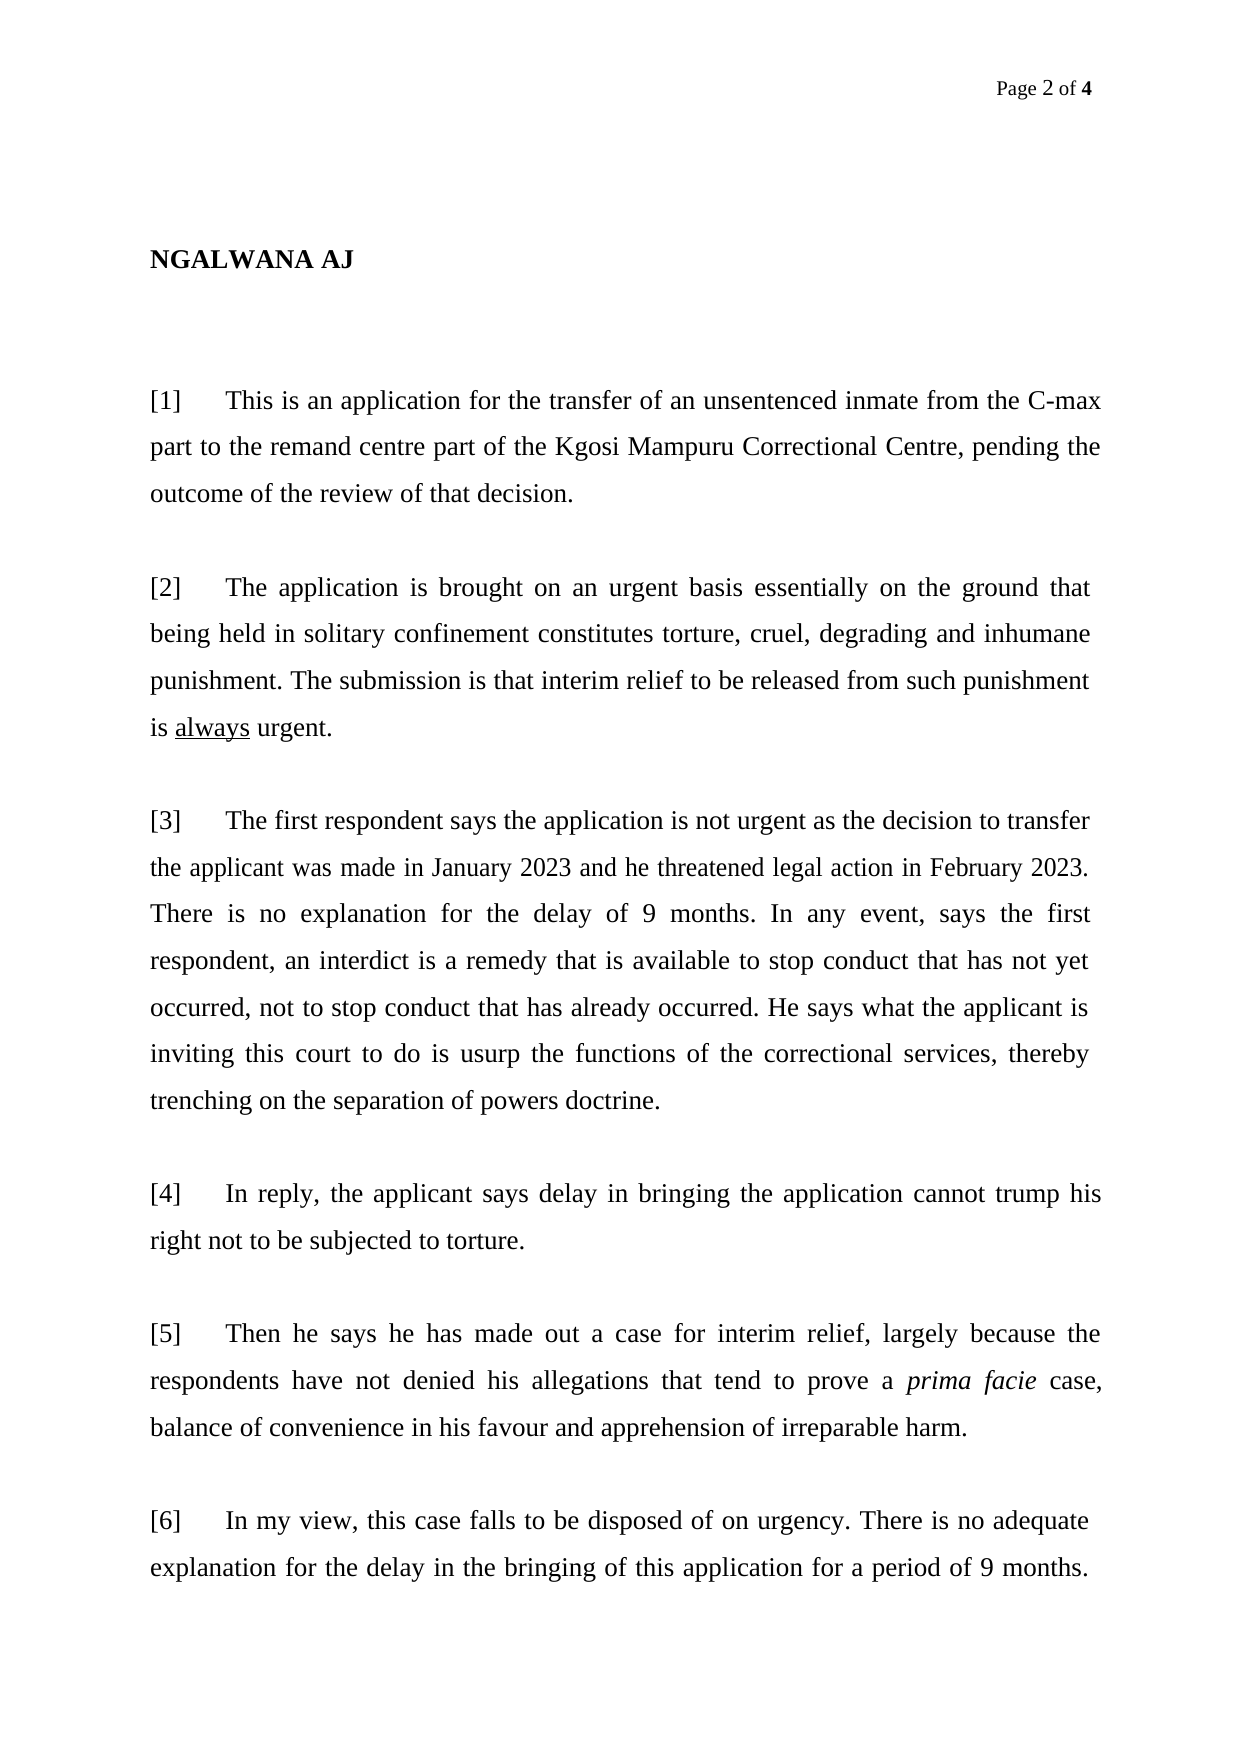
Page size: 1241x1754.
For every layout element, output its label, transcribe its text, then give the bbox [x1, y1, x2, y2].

text [3] The first respondent says the application is not urgent as the decision to transfer the applicant was made in January 2023 and he threatened legal action in February 2023. There is no explanation for the delay of 9 months. In any event, says the first respondent, an interdict is a remedy that is available to stop conduct that has not yet occurred, not to stop conduct that has already occurred. He says what the applicant is inviting this court to do is usurp the functions of the correctional services, thereby trenching on the separation of powers doctrine. [150, 804, 1091, 1115]
text [4] In reply, the applicant says delay in bringing the application cannot trump his right not to be subjected to torture. [150, 1178, 1103, 1255]
text [1] This is an application for the transfer of an unsentenced inmate from the C-max part to the remand centre part of the Kgosi Mampuru Correctional Centre, pending the outcome of the review of that decision. [150, 384, 1103, 508]
text [2] The application is brought on an urgent basis essentially on the ground that being held in solitary confinement constitutes torture, cruel, degrading and inhumane punishment. The submission is that interim relief to be released from such punishment is always urgent. [150, 571, 1091, 742]
subtitle NGALWANA AJ [150, 244, 1103, 275]
text [6] In my view, this case falls to be disposed of on urgency. There is no adequate explanation for the delay in the bringing of this application for a period of 9 months. [150, 1504, 1091, 1582]
text [5] Then he says he has made out a case for interim relief, largely because the respondents have not denied his allegations that tend to prove a prima facie case, balance of convenience in his favour and apprehension of irreparable harm. [150, 1317, 1103, 1442]
